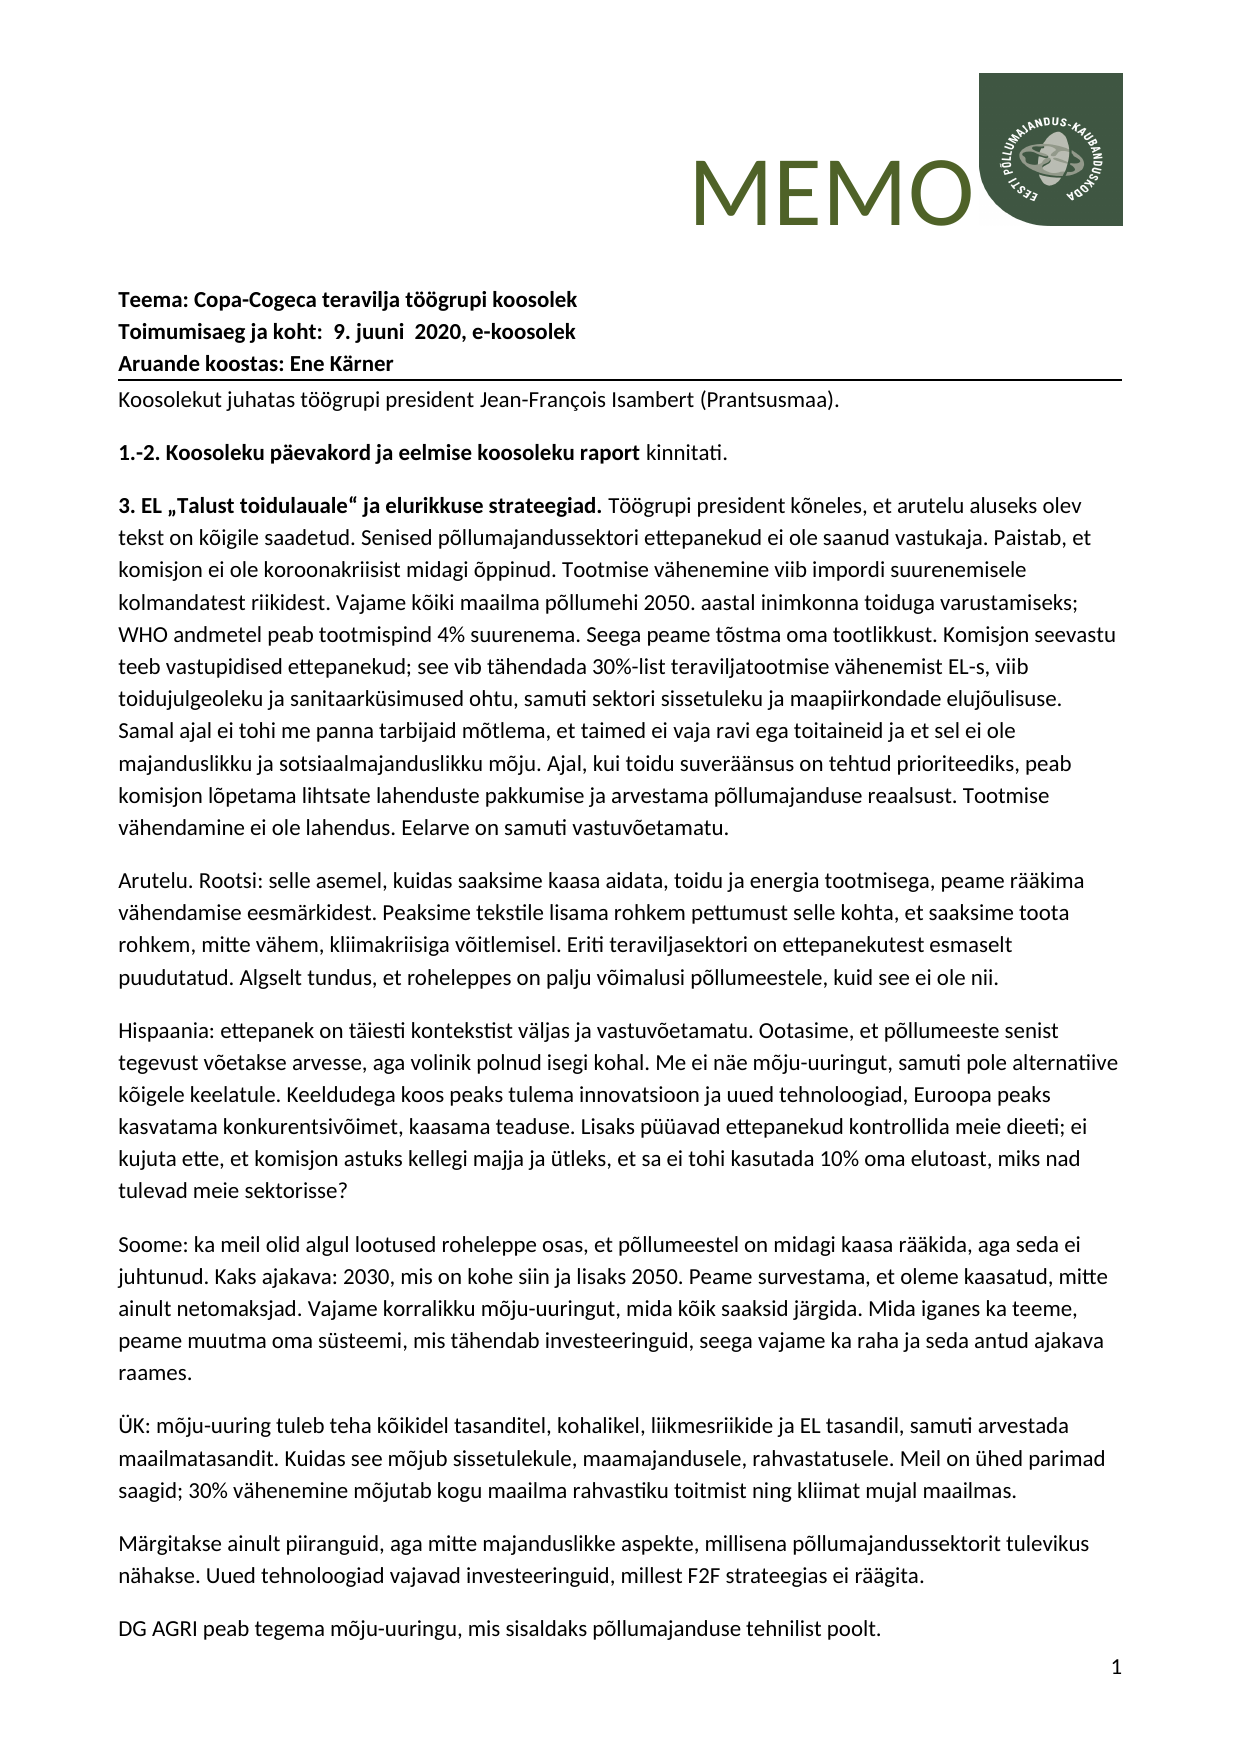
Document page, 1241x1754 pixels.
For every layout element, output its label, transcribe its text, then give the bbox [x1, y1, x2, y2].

text Soome: ka meil olid algul lootused roheleppe osas, et põllumeestel on midagi kaasa rääkida, aga seda ei juhtunud. Kaks ajakava: 2030, mis on kohe siin ja lisaks 2050. Peame survestama, et oleme kaasatud, mitte ainult netomaksjad. Vajame korralikku mõju-uuringut, mida kõik saaksid järgida. Mida iganes ka teeme, peame muutma oma süsteemi, mis tähendab investeeringuid, seega vajame ka raha ja seda antud ajakava raames. [118, 1230, 1122, 1386]
text 1.-2. Koosoleku päevakord ja eelmise koosoleku raport kinnitati. [118, 438, 1122, 466]
text 3. EL „Talust toidulauale“ ja elurikkuse strateegiad. Töögrupi president kõneles, et arutelu aluseks olev tekst on kõigile saadetud. Senised põllumajandussektori ettepanekud ei ole saanud vastukaja. Paistab, et komisjon ei ole koroonakriisist midagi õppinud. Tootmise vähenemine viib impordi suurenemisele kolmandatest riikidest. Vajame kõiki maailma põllumehi 2050. aastal inimkonna toiduga varustamiseks; WHO andmetel peab tootmispind 4% suurenema. Seega peame tõstma oma tootlikkust. Komisjon seevastu teeb vastupidised ettepanekud; see vib tähendada 30%-list teraviljatootmise vähenemist EL-s, viib toidujulgeoleku ja sanitaarküsimused ohtu, samuti sektori sissetuleku ja maapiirkondade elujõulisuse. Samal ajal ei tohi me panna tarbijaid mõtlema, et taimed ei vaja ravi ega toitaineid ja et sel ei ole majanduslikku ja sotsiaalmajanduslikku mõju. Ajal, kui toidu suveräänsus on tehtud prioriteediks, peab komisjon lõpetama lihtsate lahenduste pakkumise ja arvestama põllumajanduse reaalsust. Tootmise vähendamine ei ole lahendus. Eelarve on samuti vastuvõetamatu. [118, 491, 1122, 841]
text DG AGRI peab tegema mõju-uuringu, mis sisaldaks põllumajanduse tehnilist poolt. [118, 1614, 1122, 1642]
text Aruande koostas: Ene Kärner [118, 349, 1122, 379]
text Arutelu. Rootsi: selle asemel, kuidas saaksime kaasa aidata, toidu ja energia tootmisega, peame rääkima vähendamise eesmärkidest. Peaksime tekstile lisama rohkem pettumust selle kohta, et saaksime toota rohkem, mitte vähem, kliimakriisiga võitlemisel. Eriti teraviljasektori on ettepanekutest esmaselt puudutatud. Algselt tundus, et roheleppes on palju võimalusi põllumeestele, kuid see ei ole nii. [118, 866, 1122, 991]
text Toimumisaeg ja koht: 9. juuni 2020, e-koosolek [118, 317, 1122, 345]
text Märgitakse ainult piiranguid, aga mitte majanduslikke aspekte, millisena põllumajandussektorit tulevikus nähakse. Uued tehnoloogiad vajavad investeeringuid, millest F2F strateegias ei räägita. [118, 1529, 1122, 1589]
text ÜK: mõju-uuring tuleb teha kõikidel tasanditel, kohalikel, liikmesriikide ja EL tasandil, samuti arvestada maailmatasandit. Kuidas see mõjub sissetulekule, maamajandusele, rahvastatusele. Meil on ühed parimad saagid; 30% vähenemine mõjutab kogu maailma rahvastiku toitmist ning kliimat mujal maailmas. [118, 1411, 1122, 1504]
text Koosolekut juhatas töögrupi president Jean-François Isambert (Prantsusmaa). [118, 385, 1122, 413]
text Teema: Copa-Cogeca teravilja töögrupi koosolek [118, 285, 1122, 313]
picture [979, 73, 1123, 226]
text Hispaania: ettepanek on täiesti kontekstist väljas ja vastuvõetamatu. Ootasime, et põllumeeste senist tegevust võetakse arvesse, aga volinik polnud isegi kohal. Me ei näe mõju-uuringut, samuti pole alternatiive kõigele keelatule. Keeldudega koos peaks tulema innovatsioon ja uued tehnoloogiad, Euroopa peaks kasvatama konkurentsivõimet, kaasama teaduse. Lisaks püüavad ettepanekud kontrollida meie dieeti; ei kujuta ette, et komisjon astuks kellegi majja ja ütleks, et sa ei tohi kasutada 10% oma elutoast, miks nad tulevad meie sektorisse? [118, 1016, 1122, 1205]
